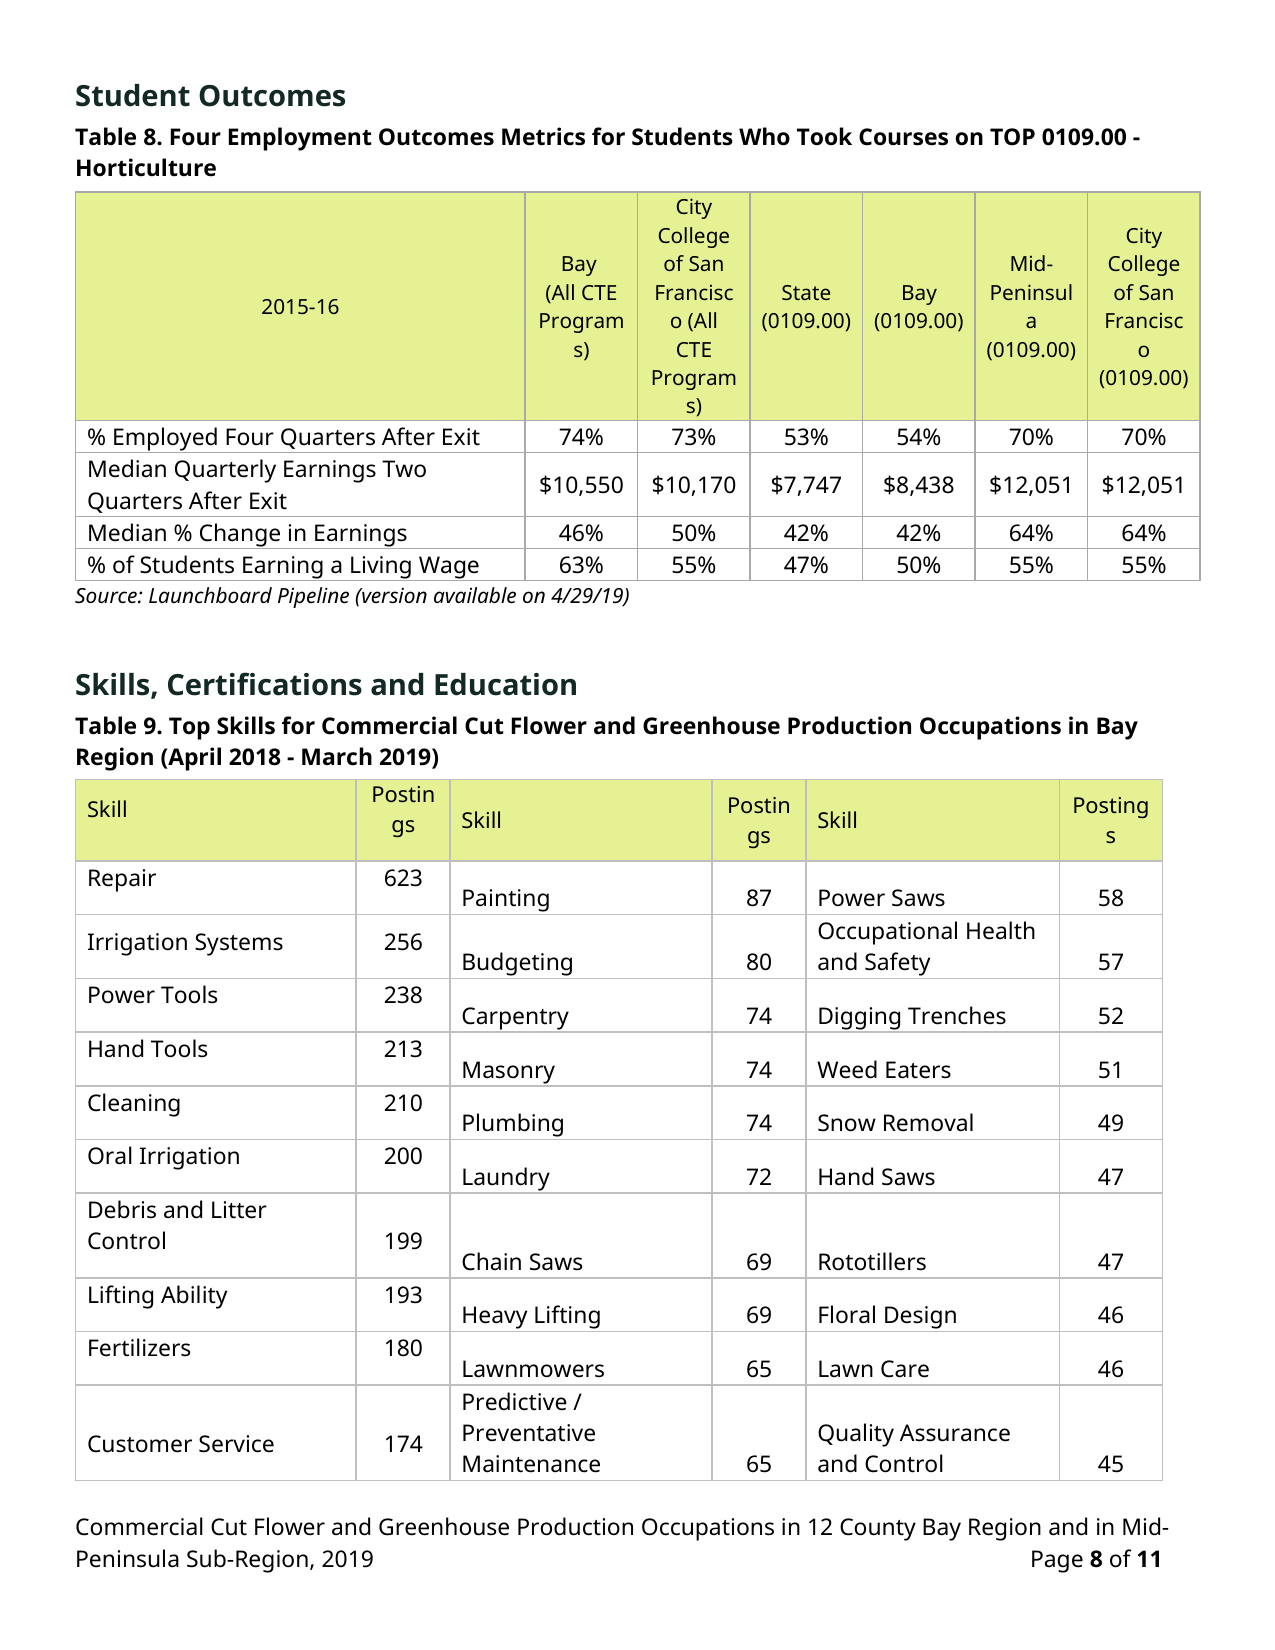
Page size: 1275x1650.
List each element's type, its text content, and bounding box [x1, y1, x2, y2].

table_cell 53% [751, 421, 862, 452]
table_cell Masonry [451, 1033, 711, 1085]
table_cell Power Tools [76, 979, 355, 1031]
table_cell 64% [976, 517, 1087, 548]
table_cell Repair [76, 862, 355, 913]
table_cell 47% [751, 549, 862, 580]
table_cell Fertilizers [76, 1332, 355, 1384]
table_cell 65 [713, 1332, 805, 1384]
table_cell Floral Design [807, 1279, 1059, 1331]
table_cell Lawn Care [807, 1332, 1059, 1384]
table_cell $12,051 [976, 453, 1087, 516]
table_cell 623 [357, 862, 449, 913]
table_cell 46 [1060, 1279, 1162, 1331]
table_cell % Employed Four Quarters After Exit [76, 421, 524, 452]
table_cell 213 [357, 1033, 449, 1085]
table_cell 70% [1088, 421, 1199, 452]
table_cell 46% [526, 517, 637, 548]
table_cell Predictive / Preventative Maintenance [451, 1386, 711, 1480]
table_cell Chain Saws [451, 1194, 711, 1277]
table_cell Cleaning [76, 1087, 355, 1138]
table_header State (0109.00) [751, 193, 862, 420]
table_cell 256 [357, 915, 449, 978]
table_cell Median Quarterly Earnings Two Quarters After Exit [76, 453, 524, 516]
table_cell 57 [1060, 915, 1162, 978]
table_cell $8,438 [863, 453, 974, 516]
table_header City College of San Francisco (All CTE Programs) [638, 193, 749, 420]
subtitle Skills, Certifications and Education [75, 664, 1200, 704]
table_cell Hand Tools [76, 1033, 355, 1085]
subtitle Student Outcomes [75, 75, 1200, 115]
table_cell Power Saws [807, 862, 1059, 913]
table_cell Oral Irrigation [76, 1140, 355, 1192]
table_cell Heavy Lifting [451, 1279, 711, 1331]
table_cell 74 [713, 979, 805, 1031]
table_header Bay (0109.00) [863, 193, 974, 420]
table_cell Carpentry [451, 979, 711, 1031]
table_cell 64% [1088, 517, 1199, 548]
table_cell 45 [1060, 1386, 1162, 1480]
table_cell Budgeting [451, 915, 711, 978]
table_cell Customer Service [76, 1386, 355, 1480]
text Source: Launchboard Pipeline (version available on 4/29/19) [75, 581, 1200, 610]
table_header Postings [357, 780, 449, 860]
table_cell Quality Assurance and Control [807, 1386, 1059, 1480]
table_cell 74 [713, 1087, 805, 1138]
table_header Postings [713, 780, 805, 860]
table_header 2015-16 [76, 193, 524, 420]
table_header Skill [76, 780, 355, 860]
table_cell 65 [713, 1386, 805, 1480]
table_cell 199 [357, 1194, 449, 1277]
table_cell Median % Change in Earnings [76, 517, 524, 548]
table_header Skill [451, 780, 711, 860]
table_cell Digging Trenches [807, 979, 1059, 1031]
table_cell 69 [713, 1279, 805, 1331]
table_header Skill [807, 780, 1059, 860]
text Table 8. Four Employment Outcomes Metrics for Students Who Took Courses on TOP 0109.00 - Horticulture [75, 121, 1200, 183]
table_cell 58 [1060, 862, 1162, 913]
table_cell 74 [713, 1033, 805, 1085]
table_cell 55% [976, 549, 1087, 580]
table_cell 54% [863, 421, 974, 452]
table_cell 55% [638, 549, 749, 580]
table_cell Lifting Ability [76, 1279, 355, 1331]
table_cell 55% [1088, 549, 1199, 580]
table_cell 238 [357, 979, 449, 1031]
table_header Bay (All CTE Programs) [526, 193, 637, 420]
table_header City College of San Francisco (0109.00) [1088, 193, 1199, 420]
table_cell 193 [357, 1279, 449, 1331]
table_cell 52 [1060, 979, 1162, 1031]
table_header Mid-Peninsula (0109.00) [976, 193, 1087, 420]
table_cell Rototillers [807, 1194, 1059, 1277]
table_cell 200 [357, 1140, 449, 1192]
table_header Postings [1060, 780, 1162, 860]
table_cell 87 [713, 862, 805, 913]
table_cell Laundry [451, 1140, 711, 1192]
table_cell 50% [638, 517, 749, 548]
table_cell 42% [751, 517, 862, 548]
table_cell Debris and Litter Control [76, 1194, 355, 1277]
table_cell 47 [1060, 1140, 1162, 1192]
table_cell Plumbing [451, 1087, 711, 1138]
table_cell 47 [1060, 1194, 1162, 1277]
table_cell 72 [713, 1140, 805, 1192]
table_cell 69 [713, 1194, 805, 1277]
text Table 9. Top Skills for Commercial Cut Flower and Greenhouse Production Occupations in Bay Region (April 2018 - March 2019) [75, 710, 1200, 772]
table_cell 46 [1060, 1332, 1162, 1384]
table_cell Weed Eaters [807, 1033, 1059, 1085]
table_cell 74% [526, 421, 637, 452]
table_cell Snow Removal [807, 1087, 1059, 1138]
table_cell Hand Saws [807, 1140, 1059, 1192]
table_cell Painting [451, 862, 711, 913]
table_cell Lawnmowers [451, 1332, 711, 1384]
table_cell $10,170 [638, 453, 749, 516]
table_cell 180 [357, 1332, 449, 1384]
table_cell Irrigation Systems [76, 915, 355, 978]
table_cell 210 [357, 1087, 449, 1138]
table_cell 63% [526, 549, 637, 580]
table_cell $12,051 [1088, 453, 1199, 516]
table_cell $10,550 [526, 453, 637, 516]
table_cell 70% [976, 421, 1087, 452]
table_cell 50% [863, 549, 974, 580]
table_cell Occupational Health and Safety [807, 915, 1059, 978]
table_cell % of Students Earning a Living Wage [76, 549, 524, 580]
table_cell 51 [1060, 1033, 1162, 1085]
table_cell $7,747 [751, 453, 862, 516]
table_cell 80 [713, 915, 805, 978]
table_cell 42% [863, 517, 974, 548]
table_cell 73% [638, 421, 749, 452]
table_cell 174 [357, 1386, 449, 1480]
table_cell 49 [1060, 1087, 1162, 1138]
